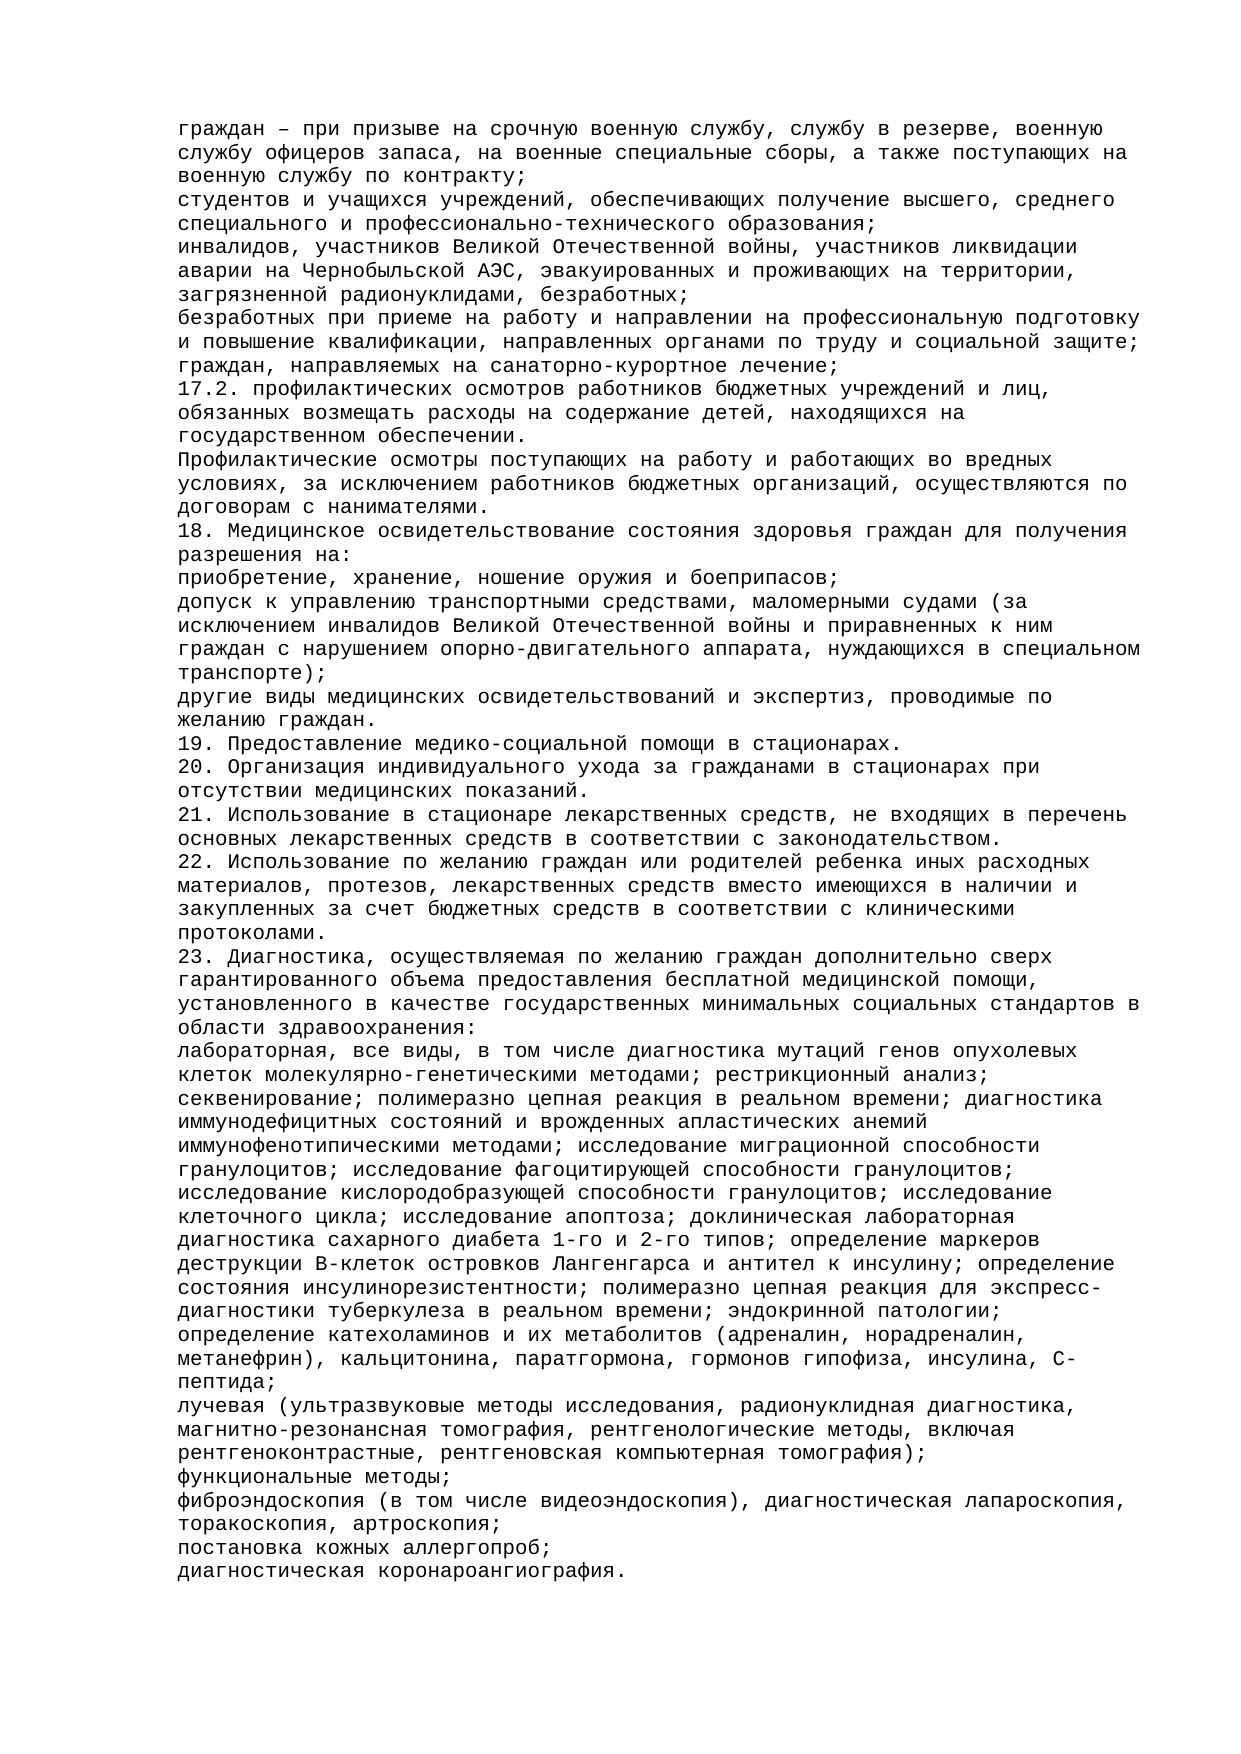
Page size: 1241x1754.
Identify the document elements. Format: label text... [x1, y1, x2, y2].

text допуск к управлению транспортными средствами, маломерными судами (за исключением инвалидов Великой Отечественной войны и приравненных к ним граждан с нарушением опорно-двигательного аппарата, нуждающихся в специальном транспорте); [177, 591, 1152, 686]
text другие виды медицинских освидетельствований и экспертиз, проводимые по желанию граждан. [177, 686, 1152, 733]
text 23. Диагностика, осуществляемая по желанию граждан дополнительно сверх гарантированного объема предоставления бесплатной медицинской помощи, установленного в качестве государственных минимальных социальных стандартов в области здравоохранения: [177, 946, 1152, 1040]
text Профилактические осмотры поступающих на работу и работающих во вредных условиях, за исключением работников бюджетных организаций, осуществляются по договорам с нанимателями. [177, 449, 1152, 520]
text фиброэндоскопия (в том числе видеоэндоскопия), диагностическая лапароскопия, торакоскопия, артроскопия; [177, 1489, 1152, 1537]
text 17.2. профилактических осмотров работников бюджетных учреждений и лиц, обязанных возмещать расходы на содержание детей, находящихся на государственном обеспечении. [177, 378, 1152, 449]
text лабораторная, все виды, в том числе диагностика мутаций генов опухолевых клеток молекулярно-генетическими методами; рестрикционный анализ; секвенирование; полимеразно цепная реакция в реальном времени; диагностика иммунодефицитных состояний и врожденных апластических анемий иммунофенотипическими методами; исследование миграционной способности гранулоцитов; исследование фагоцитирующей способности гранулоцитов; исследование кислородобразующей способности гранулоцитов; исследование клеточного цикла; исследование апоптоза; доклиническая лабораторная диагностика сахарного диабета 1-го и 2-го типов; определение маркеров деструкции В-клеток островков Лангенгарса и антител к инсулину; определение состояния инсулинорезистентности; полимеразно цепная реакция для экспресс-диагностики туберкулеза в реальном времени; эндокринной патологии; определение катехоламинов и их метаболитов (адреналин, норадреналин, метанефрин), кальцитонина, паратгормона, гормонов гипофиза, инсулина, С-пептида; [177, 1040, 1152, 1395]
text лучевая (ультразвуковые методы исследования, радионуклидная диагностика, магнитно-резонансная томография, рентгенологические методы, включая рентгеноконтрастные, рентгеновская компьютерная томография); [177, 1395, 1152, 1466]
text 18. Медицинское освидетельствование состояния здоровья граждан для получения разрешения на: [177, 520, 1152, 567]
text диагностическая коронароангиография. [177, 1561, 1152, 1584]
text граждан – при призыве на срочную военную службу, службу в резерве, военную службу офицеров запаса, на военные специальные сборы, а также поступающих на военную службу по контракту; [177, 118, 1152, 189]
text 22. Использование по желанию граждан или родителей ребенка иных расходных материалов, протезов, лекарственных средств вместо имеющихся в наличии и закупленных за счет бюджетных средств в соответствии с клиническими протоколами. [177, 851, 1152, 946]
text 19. Предоставление медико-социальной помощи в стационарах. [177, 733, 1152, 757]
text 20. Организация индивидуального ухода за гражданами в стационарах при отсутствии медицинских показаний. [177, 757, 1152, 804]
text приобретение, хранение, ношение оружия и боеприпасов; [177, 567, 1152, 591]
text 21. Использование в стационаре лекарственных средств, не входящих в перечень основных лекарственных средств в соответствии с законодательством. [177, 804, 1152, 851]
text функциональные методы; [177, 1466, 1152, 1489]
text инвалидов, участников Великой Отечественной войны, участников ликвидации аварии на Чернобыльской АЭС, эвакуированных и проживающих на территории, загрязненной радионуклидами, безработных; [177, 236, 1152, 307]
text постановка кожных аллергопроб; [177, 1537, 1152, 1561]
text студентов и учащихся учреждений, обеспечивающих получение высшего, среднего специального и профессионально-технического образования; [177, 189, 1152, 236]
text безработных при приеме на работу и направлении на профессиональную подготовку и повышение квалификации, направленных органами по труду и социальной защите; [177, 307, 1152, 354]
text граждан, направляемых на санаторно-курортное лечение; [177, 354, 1152, 378]
